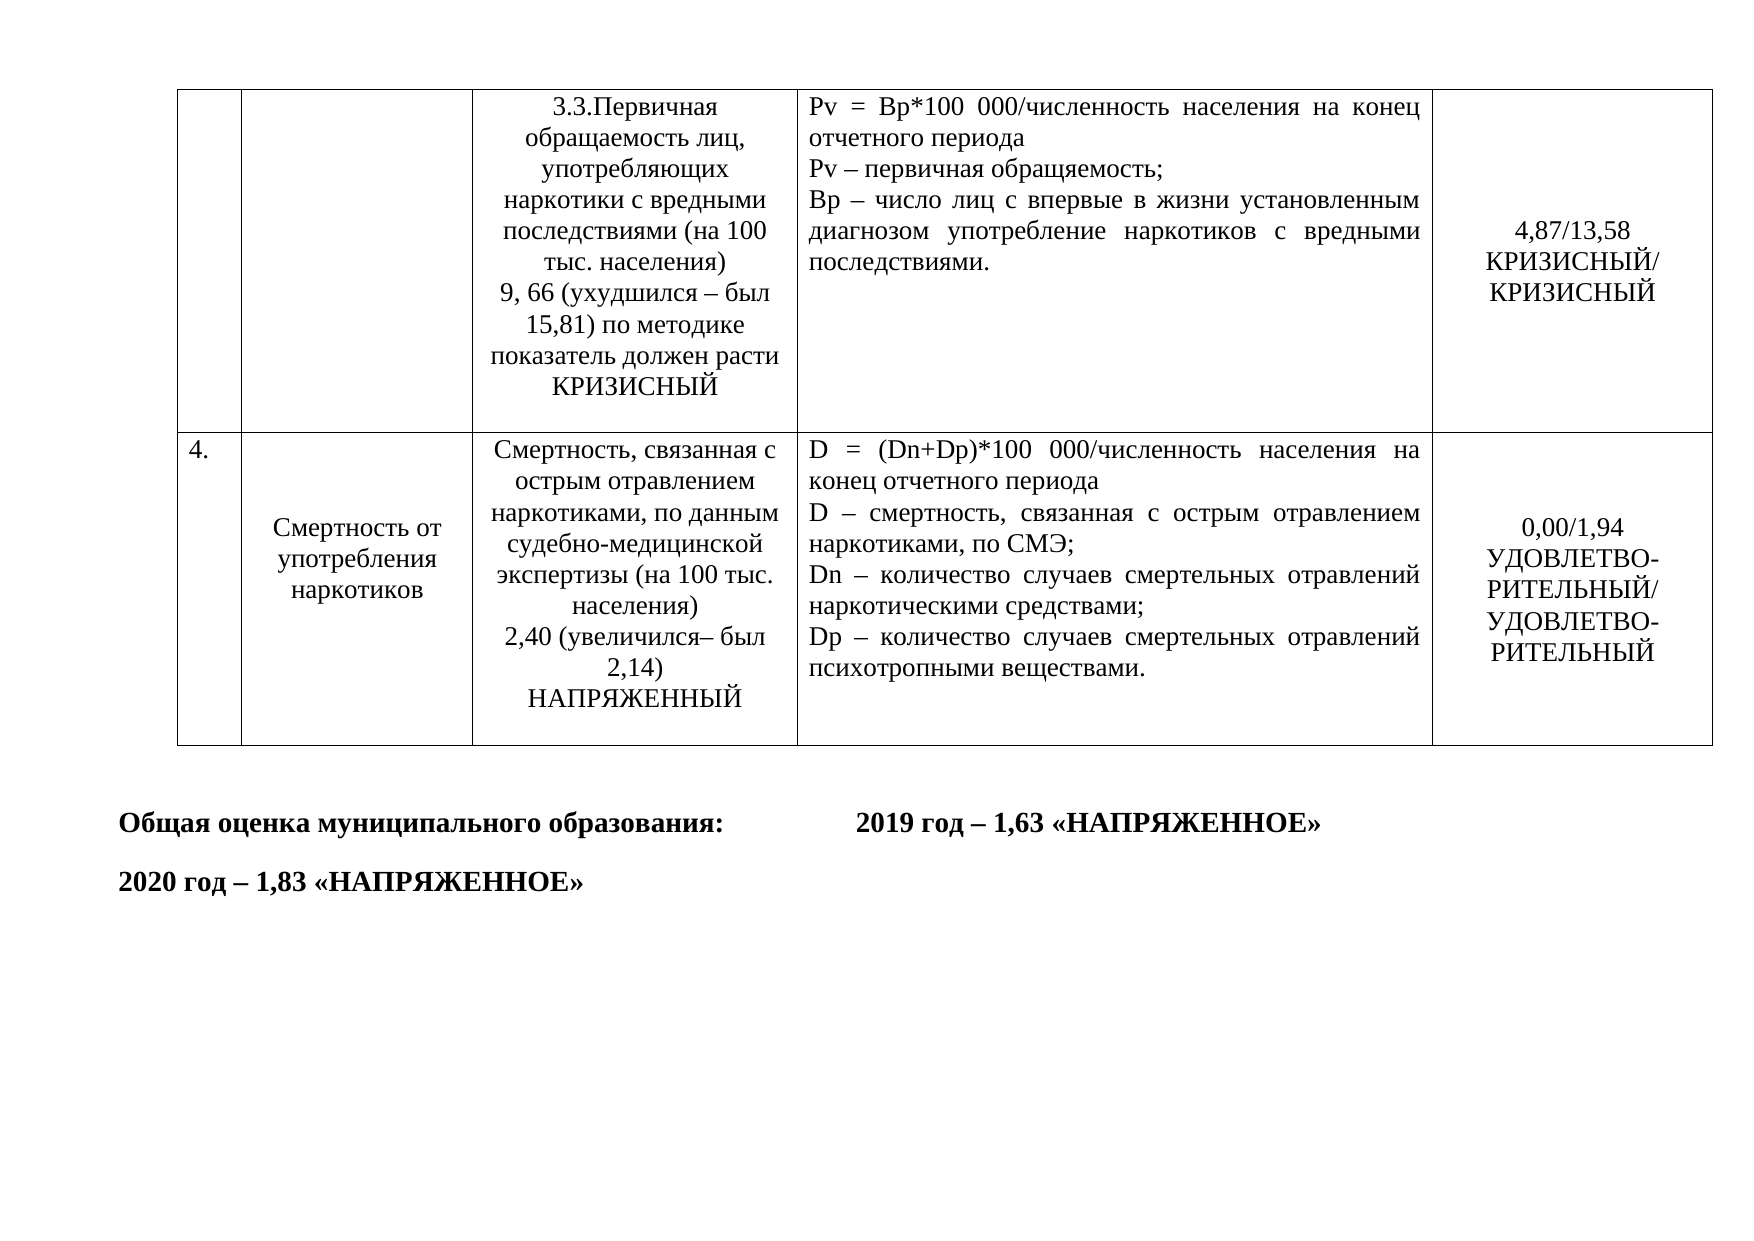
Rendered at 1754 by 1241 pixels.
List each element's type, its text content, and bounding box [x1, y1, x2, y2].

table_cell 3.3.Первичная обращаемость лиц, употребляющих наркотики с вредными последствиями (на 100 тыс. населения) 9, 66 (ухудшился – был 15,81) по методике показатель должен расти КРИЗИСНЫЙ [473, 90, 797, 432]
table_cell Смертность от употребления наркотиков [242, 433, 472, 745]
text Общая оценка муниципального образования: 2019 год – 1,63 «НАПРЯЖЕННОЕ» [118, 805, 1636, 839]
table_cell 0,00/1,94 УДОВЛЕТВО-РИТЕЛЬНЫЙ/ УДОВЛЕТВО-РИТЕЛЬНЫЙ [1433, 433, 1712, 745]
table_cell 4,87/13,58 КРИЗИСНЫЙ/ КРИЗИСНЫЙ [1433, 90, 1712, 432]
text 2020 год – 1,83 «НАПРЯЖЕННОЕ» [118, 864, 1636, 898]
table_cell Смертность, связанная с острым отравлением наркотиками, по данным судебно-медицинской экспертизы (на 100 тыс. населения) 2,40 (увеличился– был 2,14) НАПРЯЖЕННЫЙ [473, 433, 797, 745]
table_cell D = (Dn+Dp)*100 000/численность населения на конец отчетного периода D – смертность, связанная с острым отравлением наркотиками, по СМЭ; Dn – количество случаев смертельных отравлений наркотическими средствами; Dp – количество случаев смертельных отравлений психотропными веществами. [798, 433, 1432, 745]
table_cell 4. [178, 433, 241, 745]
table_cell Pv = Bp*100 000/численность населения на конец отчетного периода Pv – первичная обращяемость; Bp – число лиц с впервые в жизни установленным диагнозом употребление наркотиков с вредными последствиями. [798, 90, 1432, 432]
